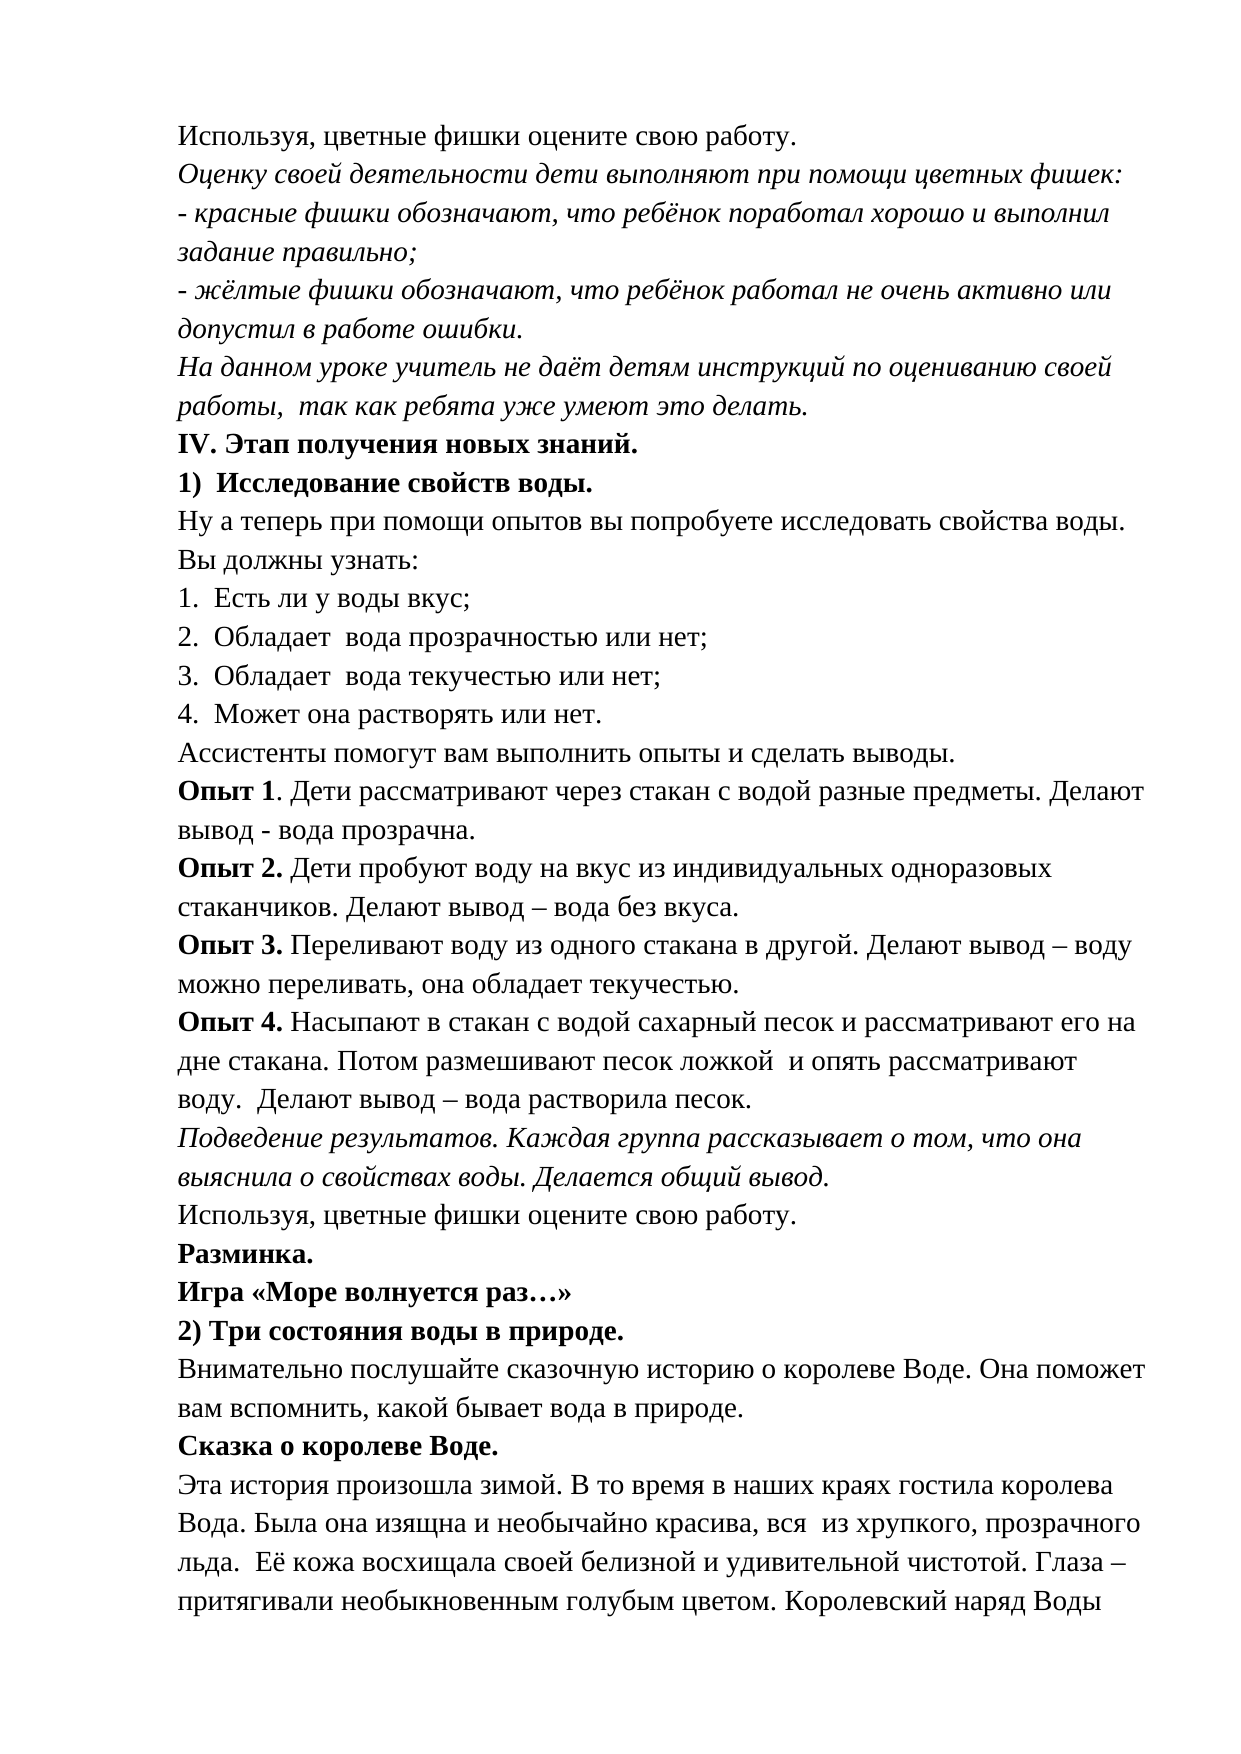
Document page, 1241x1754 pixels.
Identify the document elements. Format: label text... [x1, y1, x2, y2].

text Опыт 1. Дети рассматривают через стакан с водой разные предметы. Делают вывод - вода прозрачна. [177, 773, 1152, 845]
text На данном уроке учитель не даёт детям инструкций по оцениванию своей работы, так как ребята уже умеют это делать. [177, 349, 1152, 421]
text Опыт 3. Переливают воду из одного стакана в другой. Делают вывод – воду можно переливать, она обладает текучестью. [177, 927, 1152, 999]
text Вы должны узнать: [177, 542, 1152, 576]
text 4. Может она растворять или нет. [177, 696, 1152, 730]
text - жёлтые фишки обозначают, что ребёнок работал не очень активно или допустил в работе ошибки. [177, 272, 1152, 344]
text Игра «Море волнуется раз…» [177, 1274, 1152, 1308]
text Разминка. [177, 1236, 1152, 1269]
text Опыт 2. Дети пробуют воду на вкус из индивидуальных одноразовых стаканчиков. Делают вывод – вода без вкуса. [177, 850, 1152, 922]
text Ну а теперь при помощи опытов вы попробуете исследовать свойства воды. [177, 503, 1152, 537]
text 1) Исследование свойств воды. [177, 465, 1152, 498]
text - красные фишки обозначают, что ребёнок поработал хорошо и выполнил задание правильно; [177, 195, 1152, 267]
text Опыт 4. Насыпают в стакан с водой сахарный песок и рассматривают его на дне стакана. Потом размешивают песок ложкой и опять рассматривают воду. Делают вывод – вода растворила песок. [177, 1004, 1152, 1115]
text Сказка о королеве Воде. [177, 1428, 1152, 1462]
text Используя, цветные фишки оцените свою работу. [177, 1197, 1152, 1231]
text Используя, цветные фишки оцените свою работу. [177, 118, 1152, 152]
text 2) Три состояния воды в природе. [177, 1313, 1152, 1346]
text 1. Есть ли у воды вкус; [177, 581, 1152, 614]
text Подведение результатов. Каждая группа рассказывает о том, что она выяснила о свойствах воды. Делается общий вывод. [177, 1120, 1152, 1192]
text 3. Обладает вода текучестью или нет; [177, 658, 1152, 691]
text Ассистенты помогут вам выполнить опыты и сделать выводы. [177, 735, 1152, 768]
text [177, 1467, 1152, 1616]
text Оценку своей деятельности дети выполняют при помощи цветных фишек: [177, 157, 1152, 190]
text IV. Этап получения новых знаний. [177, 426, 1152, 460]
text 2. Обладает вода прозрачностью или нет; [177, 619, 1152, 653]
text Внимательно послушайте сказочную историю о королеве Воде. Она поможет вам вспомнить, какой бывает вода в природе. [177, 1351, 1152, 1423]
